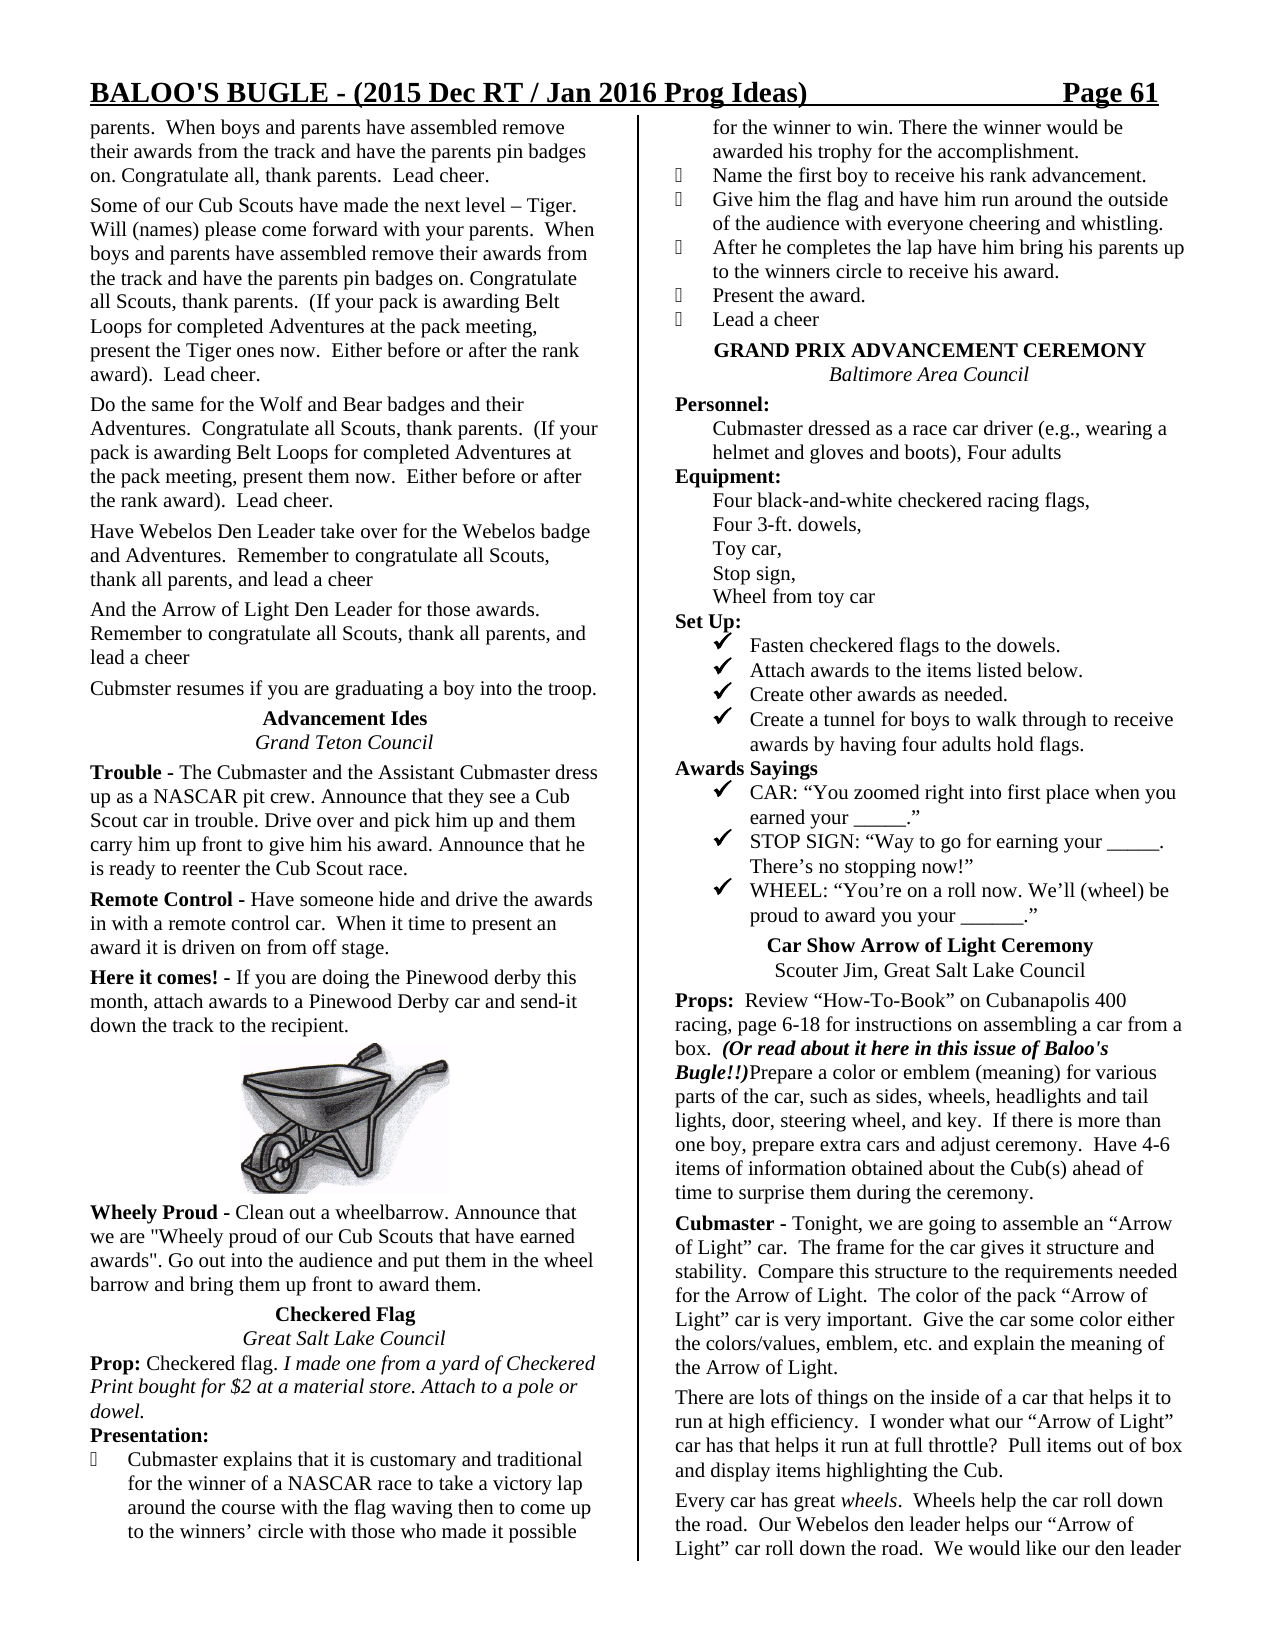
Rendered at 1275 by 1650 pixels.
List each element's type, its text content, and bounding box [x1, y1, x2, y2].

list Cubmaster explains that it is customary and traditional for the winner of a NASCAR race to take a victory lap around the course with the flag waving then to come up to the winners’ circle with those who made it possible for the winner to win. There the winner would be awarded his trophy for the accomplishment. [90, 1447, 600, 1543]
text There are lots of things on the inside of a car that helps it to run at high efficiency. I wonder what our “Arrow of Light” car has that helps it run at full throttle? Pull items out of box and display items highlighting the Cub. [675, 1385, 1185, 1482]
text Awards Sayings [675, 756, 1185, 780]
list Give him the flag and have him run around the outside of the audience with everyone cheering and whistling. [675, 187, 1185, 235]
list Name the first boy to receive his rank advancement. [675, 163, 1185, 187]
list Create a tunnel for boys to walk through to receive awards by having four adults hold flags. [712, 707, 1185, 756]
text Presentation: [90, 1423, 600, 1447]
text Here it comes! - If you are doing the Pinewood derby this month, attach awards to a Pinewood Derby car and send-it down the track to the recipient. [90, 965, 600, 1037]
list Present the award. [675, 283, 1185, 307]
text Grand Teton Council [90, 730, 600, 754]
picture [240, 1043, 450, 1194]
text Props: Review “How-To-Book” on Cubanapolis 400 racing, page 6-18 for instructions on assembling a car from a box. (Or read about it here in this issue of Baloo's Bugle!!)Prepare a color or emblem (meaning) for various parts of the car, such as sides, wheels, headlights and tail lights, door, steering wheel, and key. If there is more than one boy, prepare extra cars and adjust ceremony. Have 4-6 items of information obtained about the Cub(s) ahead of time to surprise them during the ceremony. [675, 988, 1185, 1204]
list Lead a cheer [675, 307, 1185, 331]
text Some of our Cub Scouts have made the next level – Tiger. Will (names) please come forward with your parents. When boys and parents have assembled remove their awards from the track and have the parents pin badges on. Congratulate all Scouts, thank parents. (If your pack is awarding Belt Loops for completed Adventures at the pack meeting, present the Tiger ones now. Either before or after the rank award). Lead cheer. [90, 193, 600, 386]
text Cubmaster dressed as a race car driver (e.g., wearing a helmet and gloves and boots), Four adults [712, 416, 1185, 464]
text Cubmaster - Tonight, we are going to assemble an “Arrow of Light” car. The frame for the car gives it structure and stability. Compare this structure to the requirements needed for the Arrow of Light. The color of the pack “Arrow of Light” car is very important. Give the car some color either the colors/values, emblem, etc. and explain the meaning of the Arrow of Light. [675, 1211, 1185, 1379]
text Have Webelos Den Leader take over for the Webelos badge and Adventures. Remember to congratulate all Scouts, thank all parents, and lead a cheer [90, 518, 600, 591]
text Baltimore Area Council [675, 362, 1185, 386]
text Car Show Arrow of Light Ceremony [675, 933, 1185, 957]
text Toy car, [712, 536, 1185, 560]
text Equipment: [675, 464, 1185, 488]
list Create other awards as needed. [712, 682, 1185, 707]
text Set Up: [675, 608, 1185, 633]
list CAR: “You zoomed right into first place when you earned your _____.” [712, 780, 1185, 829]
list WHEEL: “You’re on a roll now. We’ll (wheel) be proud to award you your ______.” [712, 878, 1185, 927]
text GRAND PRIX ADVANCEMENT CEREMONY [675, 338, 1185, 362]
text Trouble - The Cubmaster and the Assistant Cubmaster dress up as a NASCAR pit crew. Announce that they see a Cub Scout car in trouble. Drive over and pick him up and them carry him up front to give him his award. Announce that he is ready to reenter the Cub Scout race. [90, 760, 600, 880]
text Remote Control - Have someone hide and drive the awards in with a remote control car. When it time to present an award it is driven on from off stage. [90, 887, 600, 959]
text Do the same for the Wolf and Bear badges and their Adventures. Congratulate all Scouts, thank parents. (If your pack is awarding Belt Loops for completed Adventures at the pack meeting, present them now. Either before or after the rank award). Lead cheer. [90, 392, 600, 512]
list Attach awards to the items listed below. [712, 657, 1185, 682]
text Cubmster resumes if you are graduating a boy into the troop. [90, 675, 600, 699]
text Great Salt Lake Council [90, 1326, 600, 1350]
text Checkered Flag [90, 1302, 600, 1326]
list Fasten checkered flags to the dowels. [712, 633, 1185, 657]
text Stop sign, [712, 560, 1185, 584]
text Prop: Checkered flag. I made one from a yard of Checkered Print bought for $2 at a material store. Attach to a pole or dowel. [90, 1350, 600, 1423]
list STOP SIGN: “Way to go for earning your _____. There’s no stopping now!” [712, 829, 1185, 878]
text Advancement Ides [90, 706, 600, 730]
list After he completes the lap have him bring his parents up to the winners circle to receive his award. [675, 235, 1185, 283]
text Wheel from toy car [712, 584, 1185, 608]
text Wheely Proud - Clean out a wheelbarrow. Announce that we are "Wheely proud of our Cub Scouts that have earned awards". Go out into the audience and put them in the wheel barrow and bring them up front to award them. [90, 1200, 600, 1296]
text Personnel: [675, 392, 1185, 416]
text Scouter Jim, Great Salt Lake Council [675, 957, 1185, 982]
text And the Arrow of Light Den Leader for those awards. Remember to congratulate all Scouts, thank all parents, and lead a cheer [90, 597, 600, 669]
list Cubmaster explains that it is customary and traditional for the winner of a NASCAR race to take a victory lap around the course with the flag waving then to come up to the winners’ circle with those who made it possible for the winner to win. There the winner would be awarded his trophy for the accomplishment. [675, 115, 1185, 163]
text Four black-and-white checkered racing flags, [712, 488, 1185, 512]
text Four 3-ft. dowels, [712, 512, 1185, 536]
